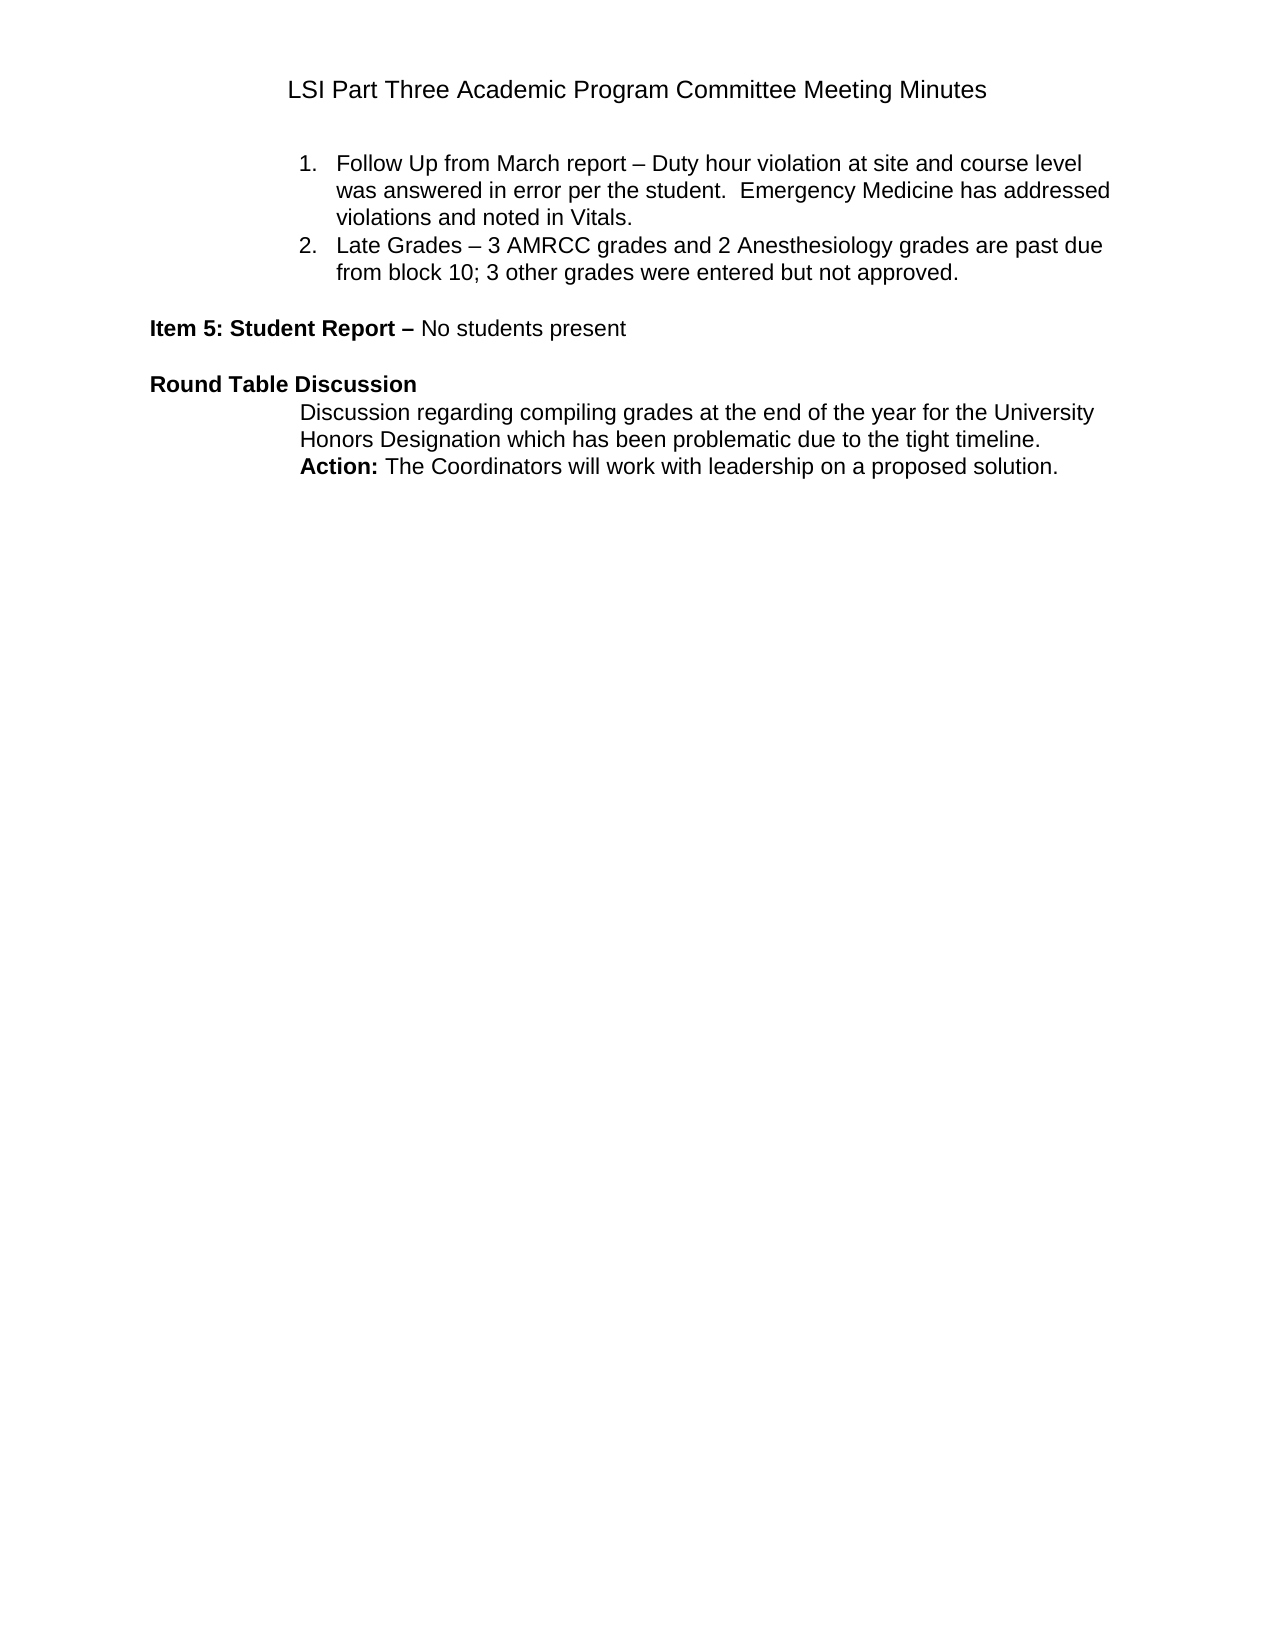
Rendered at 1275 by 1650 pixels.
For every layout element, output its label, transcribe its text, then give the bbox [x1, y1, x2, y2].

text Round Table Discussion [149, 371, 1125, 397]
text Discussion regarding compiling grades at the end of the year for the University Honors Designation which has been problematic due to the tight timeline. [299, 398, 1125, 452]
list Late Grades – 3 AMRCC grades and 2 Anesthesiology grades are past due from block 10; 3 other grades were entered but not approved. [298, 232, 1125, 285]
text Item 5: Student Report – No students present [149, 315, 1125, 341]
list Follow Up from March report – Duty hour violation at site and course level was answered in error per the student. Emergency Medicine has addressed violations and noted in Vitals. [298, 150, 1125, 231]
text Action: The Coordinators will work with leadership on a proposed solution. [299, 453, 1125, 479]
